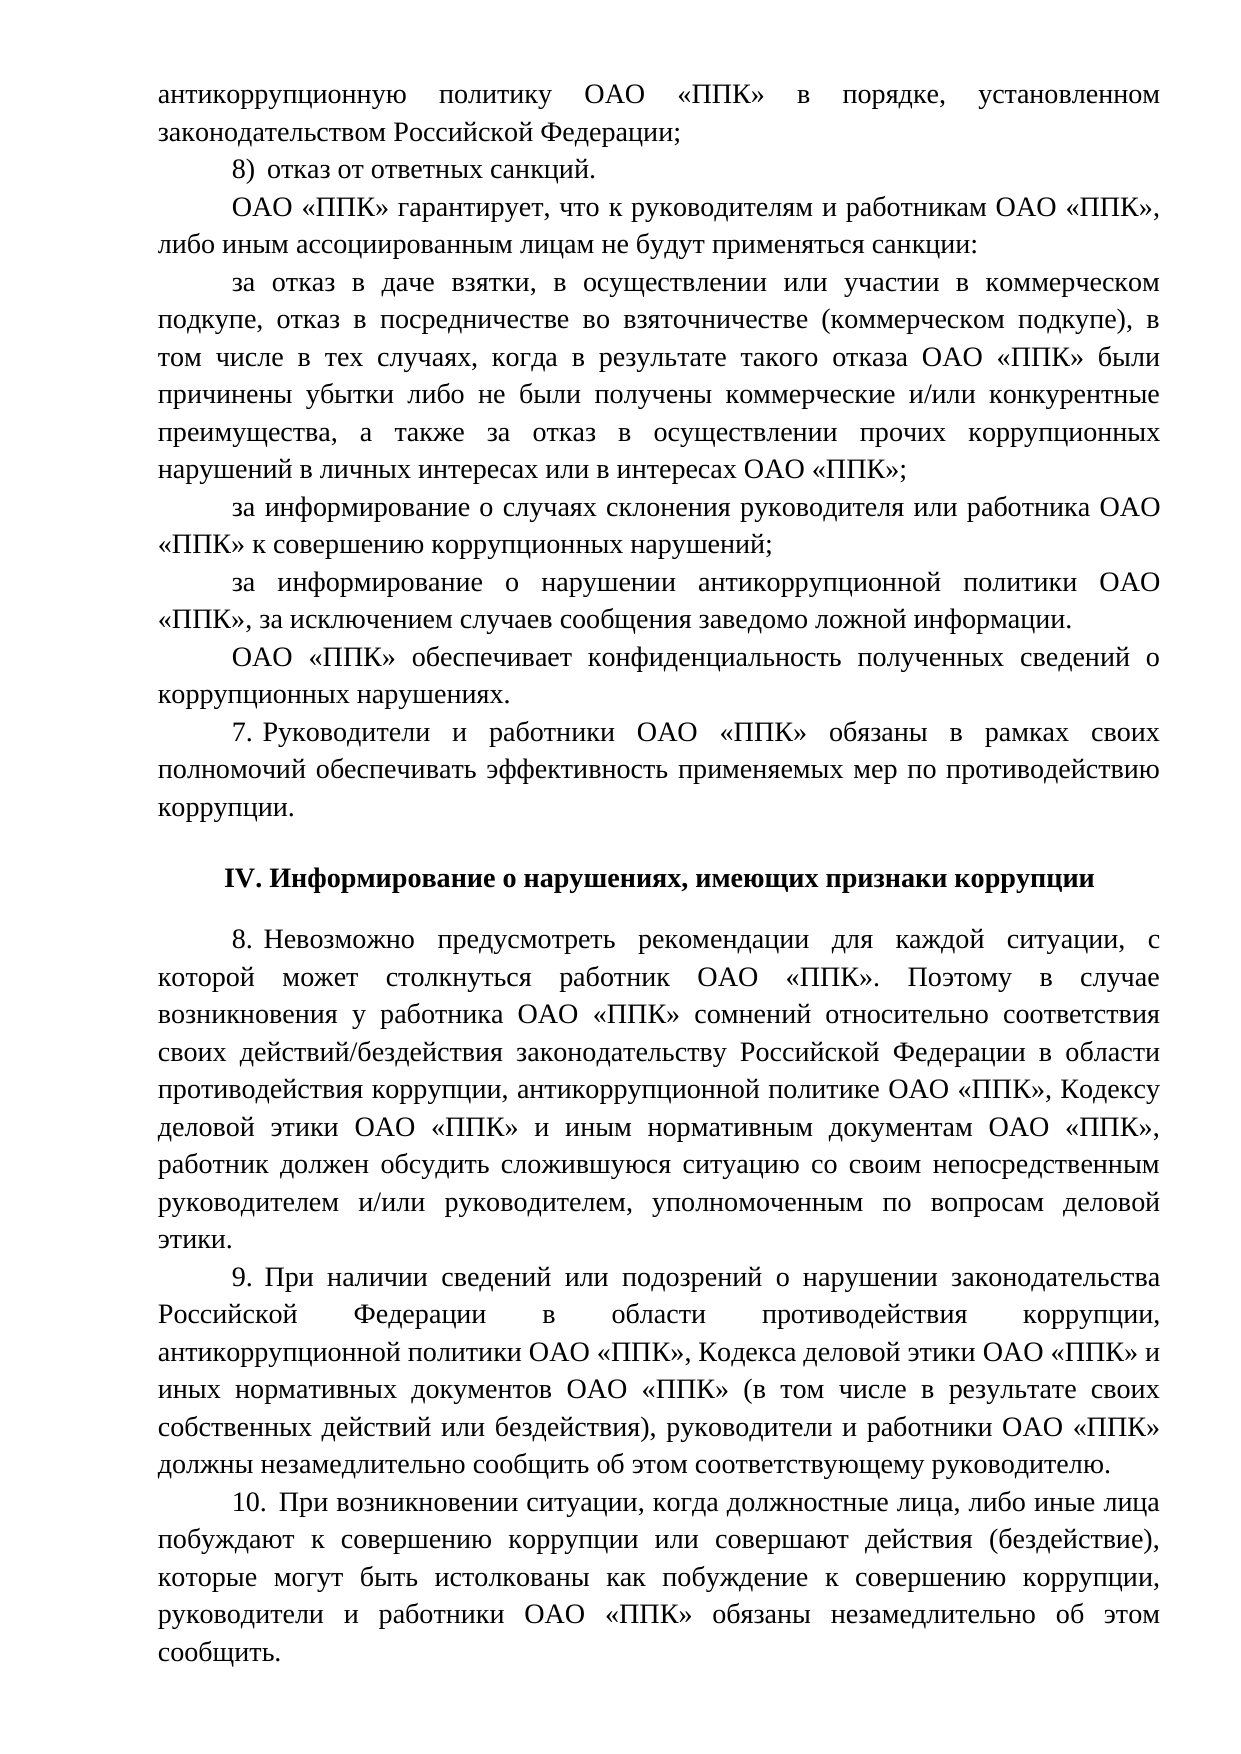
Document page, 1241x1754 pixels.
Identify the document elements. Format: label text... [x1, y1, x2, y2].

list Невозможно предусмотреть рекомендации для каждой ситуации, с которой может столкнуться работник ОАО «ППК». Поэтому в случае возникновения у работника ОАО «ППК» сомнений относительно соответствия своих действий/бездействия законодательству Российской Федерации в области противодействия коррупции, антикоррупционной политике ОАО «ППК», Кодексу деловой этики ОАО «ППК» и иным нормативным документам ОАО «ППК», работник должен обсудить сложившуюся ситуацию со своим непосредственным руководителем и/или руководителем, уполномоченным по вопросам деловой этики. [158, 919, 1161, 1256]
text ОАО «ППК» гарантирует, что к руководителям и работникам ОАО «ППК», либо иным ассоциированным лицам не будут применяться санкции: [158, 186, 1161, 261]
list При возникновении ситуации, когда должностные лица, либо иные лица побуждают к совершению коррупции или совершают действия (бездействие), которые могут быть истолкованы как побуждение к совершению коррупции, руководители и работники ОАО «ППК» обязаны незамедлительно об этом сообщить. [158, 1481, 1161, 1669]
text за информирование о случаях склонения руководителя или работника ОАО «ППК» к совершению коррупционных нарушений; [158, 486, 1161, 561]
list отказ от ответных санкций. [158, 149, 1161, 186]
text за отказ в даче взятки, в осуществлении или участии в коммерческом подкупе, отказ в посредничестве во взяточничестве (коммерческом подкупе), в том числе в тех случаях, когда в результате такого отказа ОАО «ППК» были причинены убытки либо не были получены коммерческие и/или конкурентные преимущества, а также за отказ в осуществлении прочих коррупционных нарушений в личных интересах или в интересах ОАО «ППК»; [158, 261, 1161, 486]
list Руководители и работники ОАО «ППК» обязаны в рамках своих полномочий обеспечивать эффективность применяемых мер по противодействию коррупции. [158, 711, 1161, 824]
text IV. Информирование о нарушениях, имеющих признаки коррупции [158, 861, 1161, 894]
text за информирование о нарушении антикоррупционной политики ОАО «ППК», за исключением случаев сообщения заведомо ложной информации. [158, 561, 1161, 636]
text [158, 74, 1161, 149]
text ОАО «ППК» обеспечивает конфиденциальность полученных сведений о коррупционных нарушениях. [158, 636, 1161, 711]
list При наличии сведений или подозрений о нарушении законодательства Российской Федерации в области противодействия коррупции, антикоррупционной политики ОАО «ППК», Кодекса деловой этики ОАО «ППК» и иных нормативных документов ОАО «ППК» (в том числе в результате своих собственных действий или бездействия), руководители и работники ОАО «ППК» должны незамедлительно сообщить об этом соответствующему руководителю. [158, 1256, 1161, 1481]
